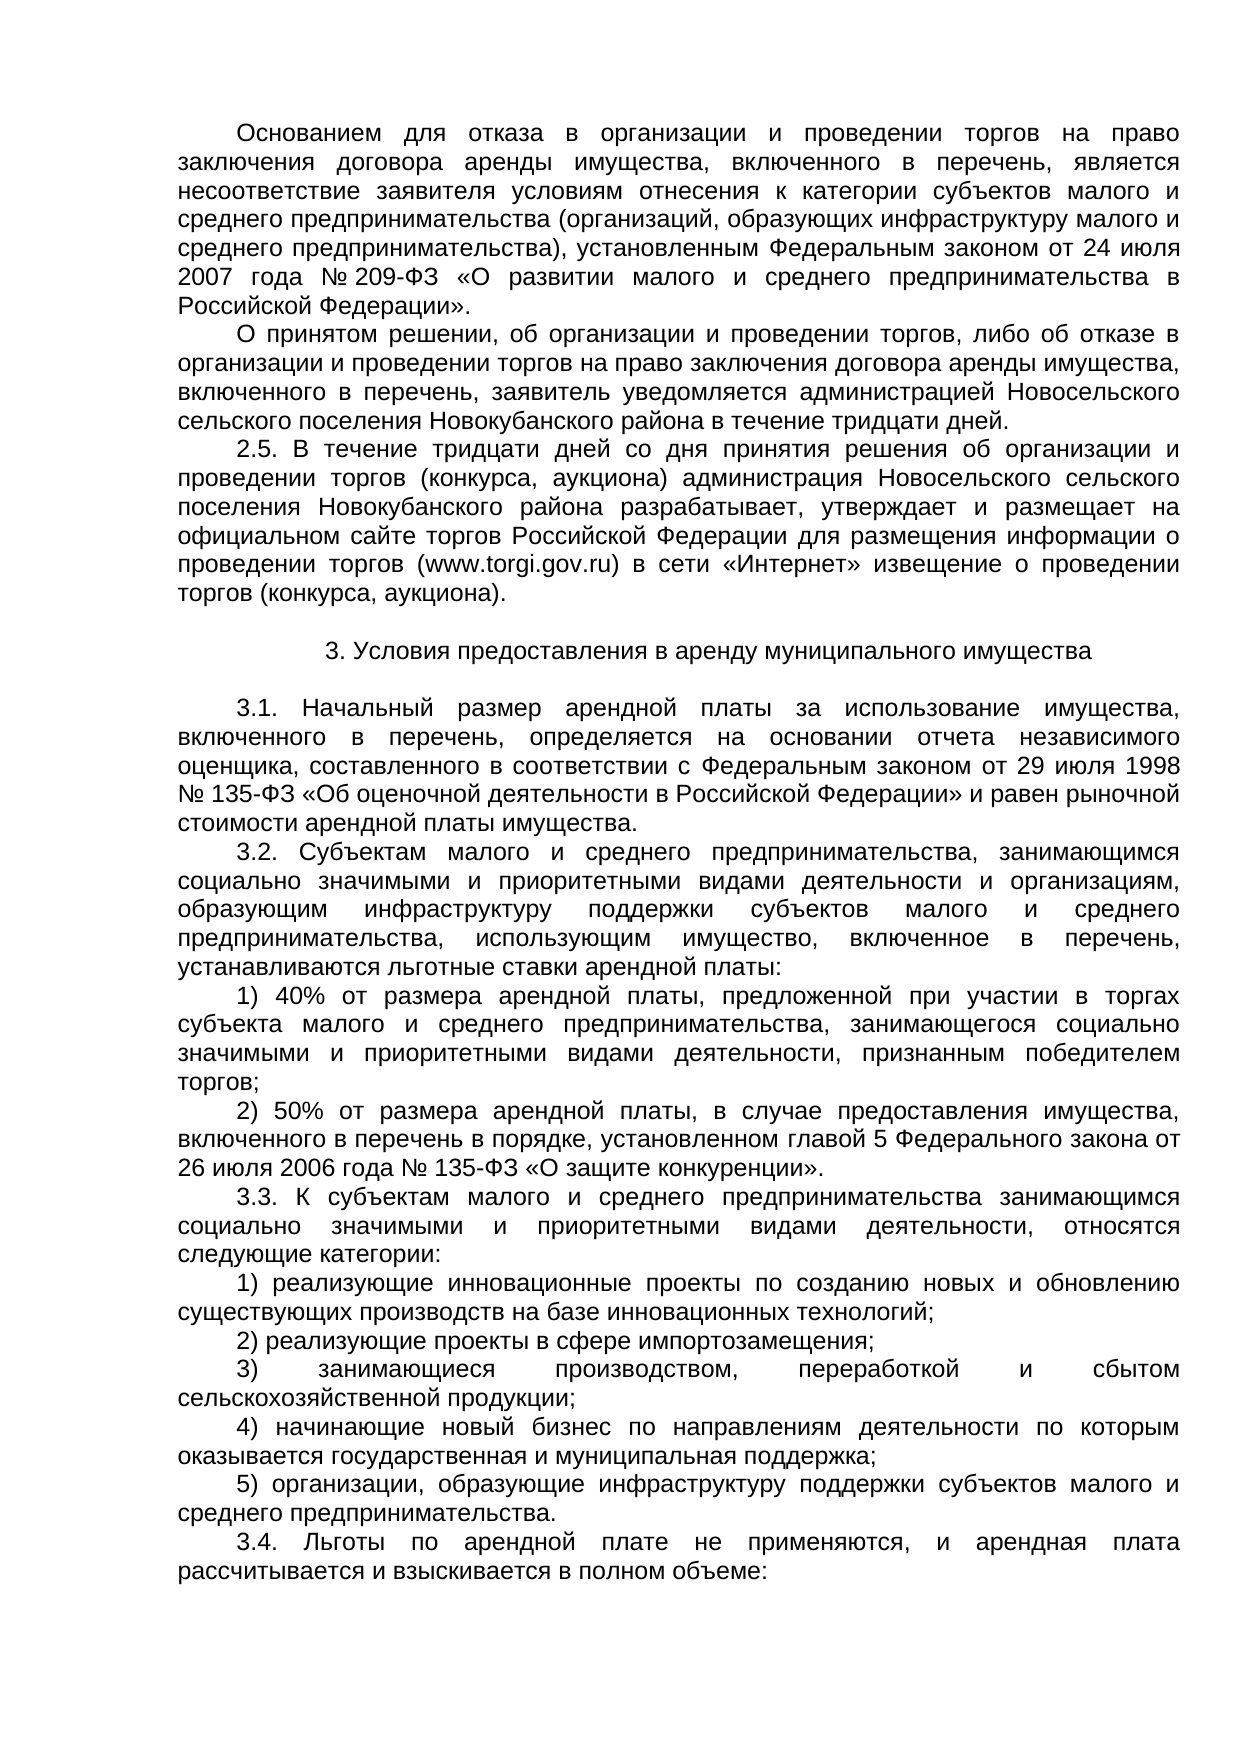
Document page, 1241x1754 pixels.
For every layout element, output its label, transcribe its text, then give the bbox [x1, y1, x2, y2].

text 1) реализующие инновационные проекты по созданию новых и обновлению существующих производств на базе инновационных технологий; [177, 1268, 1181, 1326]
text 2) реализующие проекты в сфере импортозамещения; [177, 1326, 1181, 1354]
text 3.4. Льготы по арендной плате не применяются, и арендная плата рассчитывается и взыскивается в полном объеме: [177, 1527, 1181, 1584]
text Основанием для отказа в организации и проведении торгов на право заключения договора аренды имущества, включенного в перечень, является несоответствие заявителя условиям отнесения к категории субъектов малого и среднего предпринимательства (организаций, образующих инфраструктуру малого и среднего предпринимательства), установленным Федеральным законом от 24 июля 2007 года № 209-ФЗ «О развитии малого и среднего предпринимательства в Российской Федерации». [177, 118, 1181, 319]
text 3.1. Начальный размер арендной платы за использование имущества, включенного в перечень, определяется на основании отчета независимого оценщика, составленного в соответствии с Федеральным законом от 29 июля 1998 № 135-ФЗ «Об оценочной деятельности в Российской Федерации» и равен рыночной стоимости арендной платы имущества. [177, 693, 1181, 837]
text 3.2. Субъектам малого и среднего предпринимательства, занимающимся социально значимыми и приоритетными видами деятельности и организациям, образующим инфраструктуру поддержки субъектов малого и среднего предпринимательства, использующим имущество, включенное в перечень, устанавливаются льготные ставки арендной платы: [177, 837, 1181, 981]
text 2.5. В течение тридцати дней со дня принятия решения об организации и проведении торгов (конкурса, аукциона) администрация Новосельского сельского поселения Новокубанского района разрабатывает, утверждает и размещает на официальном сайте торгов Российской Федерации для размещения информации о проведении торгов (www.torgi.gov.ru) в сети «Интернет» извещение о проведении торгов (конкурса, аукциона). [177, 434, 1181, 607]
text 3.3. К субъектам малого и среднего предпринимательства занимающимся социально значимыми и приоритетными видами деятельности, относятся следующие категории: [177, 1182, 1181, 1268]
text 5) организации, образующие инфраструктуру поддержки субъектов малого и среднего предпринимательства. [177, 1469, 1181, 1527]
text 2) 50% от размера арендной платы, в случае предоставления имущества, включенного в перечень в порядке, установленном главой 5 Федерального закона от 26 июля 2006 года № 135-ФЗ «О защите конкуренции». [177, 1096, 1181, 1182]
text 3) занимающиеся производством, переработкой и сбытом сельскохозяйственной продукции; [177, 1354, 1181, 1412]
text 3. Условия предоставления в аренду муниципального имущества [177, 636, 1181, 664]
text 1) 40% от размера арендной платы, предложенной при участии в торгах субъекта малого и среднего предпринимательства, занимающегося социально значимыми и приоритетными видами деятельности, признанным победителем торгов; [177, 981, 1181, 1096]
text О принятом решении, об организации и проведении торгов, либо об отказе в организации и проведении торгов на право заключения договора аренды имущества, включенного в перечень, заявитель уведомляется администрацией Новосельского сельского поселения Новокубанского района в течение тридцати дней. [177, 319, 1181, 434]
text 4) начинающие новый бизнес по направлениям деятельности по которым оказывается государственная и муниципальная поддержка; [177, 1412, 1181, 1469]
